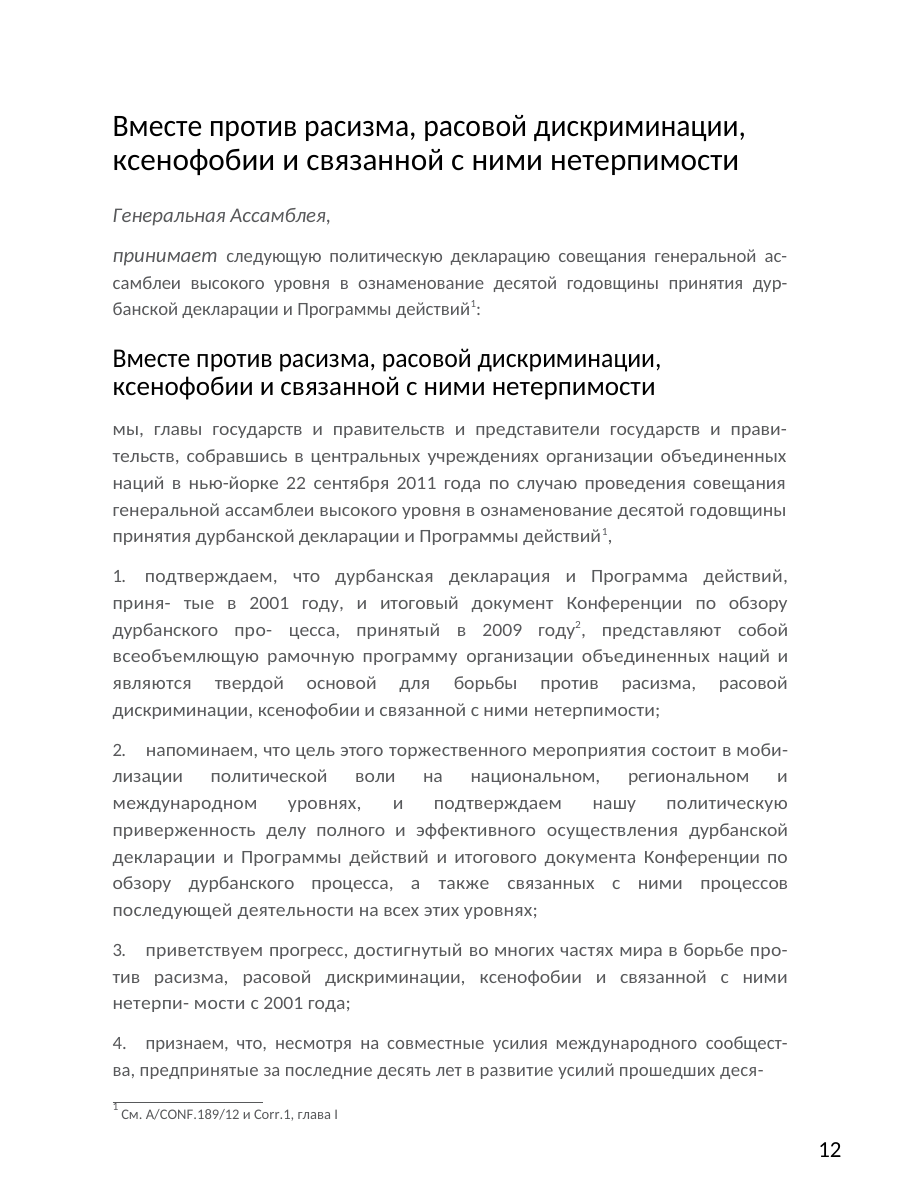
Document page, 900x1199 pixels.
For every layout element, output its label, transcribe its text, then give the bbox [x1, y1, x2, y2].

text мы, главы государств и правительств и представители государств и прави- тельств, собравшись в центральных учреждениях организации объединенных наций в нью-йорке 22 сентября 2011 года по случаю проведения совещания генеральной ассамблеи высокого уровня в ознаменование десятой годовщины принятия дурбанской декларации и Программы действий1, [112, 417, 788, 547]
list приветствуем прогресс, достигнутый во многих частях мира в борьбе про- тив расизма, расовой дискриминации, ксенофобии и связанной с ними нетерпи- мости с 2001 года; [112, 938, 788, 1014]
list признаем, что, несмотря на совместные усилия международного сообщест- ва, предпринятые за последние десять лет в развитие усилий прошедших деся- [112, 1031, 788, 1081]
text Вместе против расизма, расовой дискриминации, ксенофобии и связанной с ними нетерпимости [112, 344, 726, 402]
subtitle Вместе против расизма, расовой дискриминации, ксенофобии и связанной с ними нетерпимости [112, 108, 808, 178]
text 1 См. A/CONF.189/12 и Corr.1, глава I [112, 1098, 808, 1123]
list напоминаем, что цель этого торжественного мероприятия состоит в моби- лизации политической воли на национальном, региональном и международном уровнях, и подтверждаем нашу политическую приверженность делу полного и эффективного осуществления дурбанской декларации и Программы действий и итогового документа Конференции по обзору дурбанского процесса, а также связанных с ними процессов последующей деятельности на всех этих уровнях; [112, 738, 788, 921]
subtitle Генеральная Ассамблея, [112, 203, 808, 228]
text принимает следующую политическую декларацию совещания генеральной ас- самблеи высокого уровня в ознаменование десятой годовщины принятия дур- банской декларации и Программы действий1: [112, 242, 788, 320]
list подтверждаем, что дурбанская декларация и Программа действий, приня- тые в 2001 году, и итоговый документ Конференции по обзору дурбанского про- цесса, принятый в 2009 году2, представляют собой всеобъемлющую рамочную программу организации объединенных наций и являются твердой основой для борьбы против расизма, расовой дискриминации, ксенофобии и связанной с ними нетерпимости; [112, 564, 788, 721]
